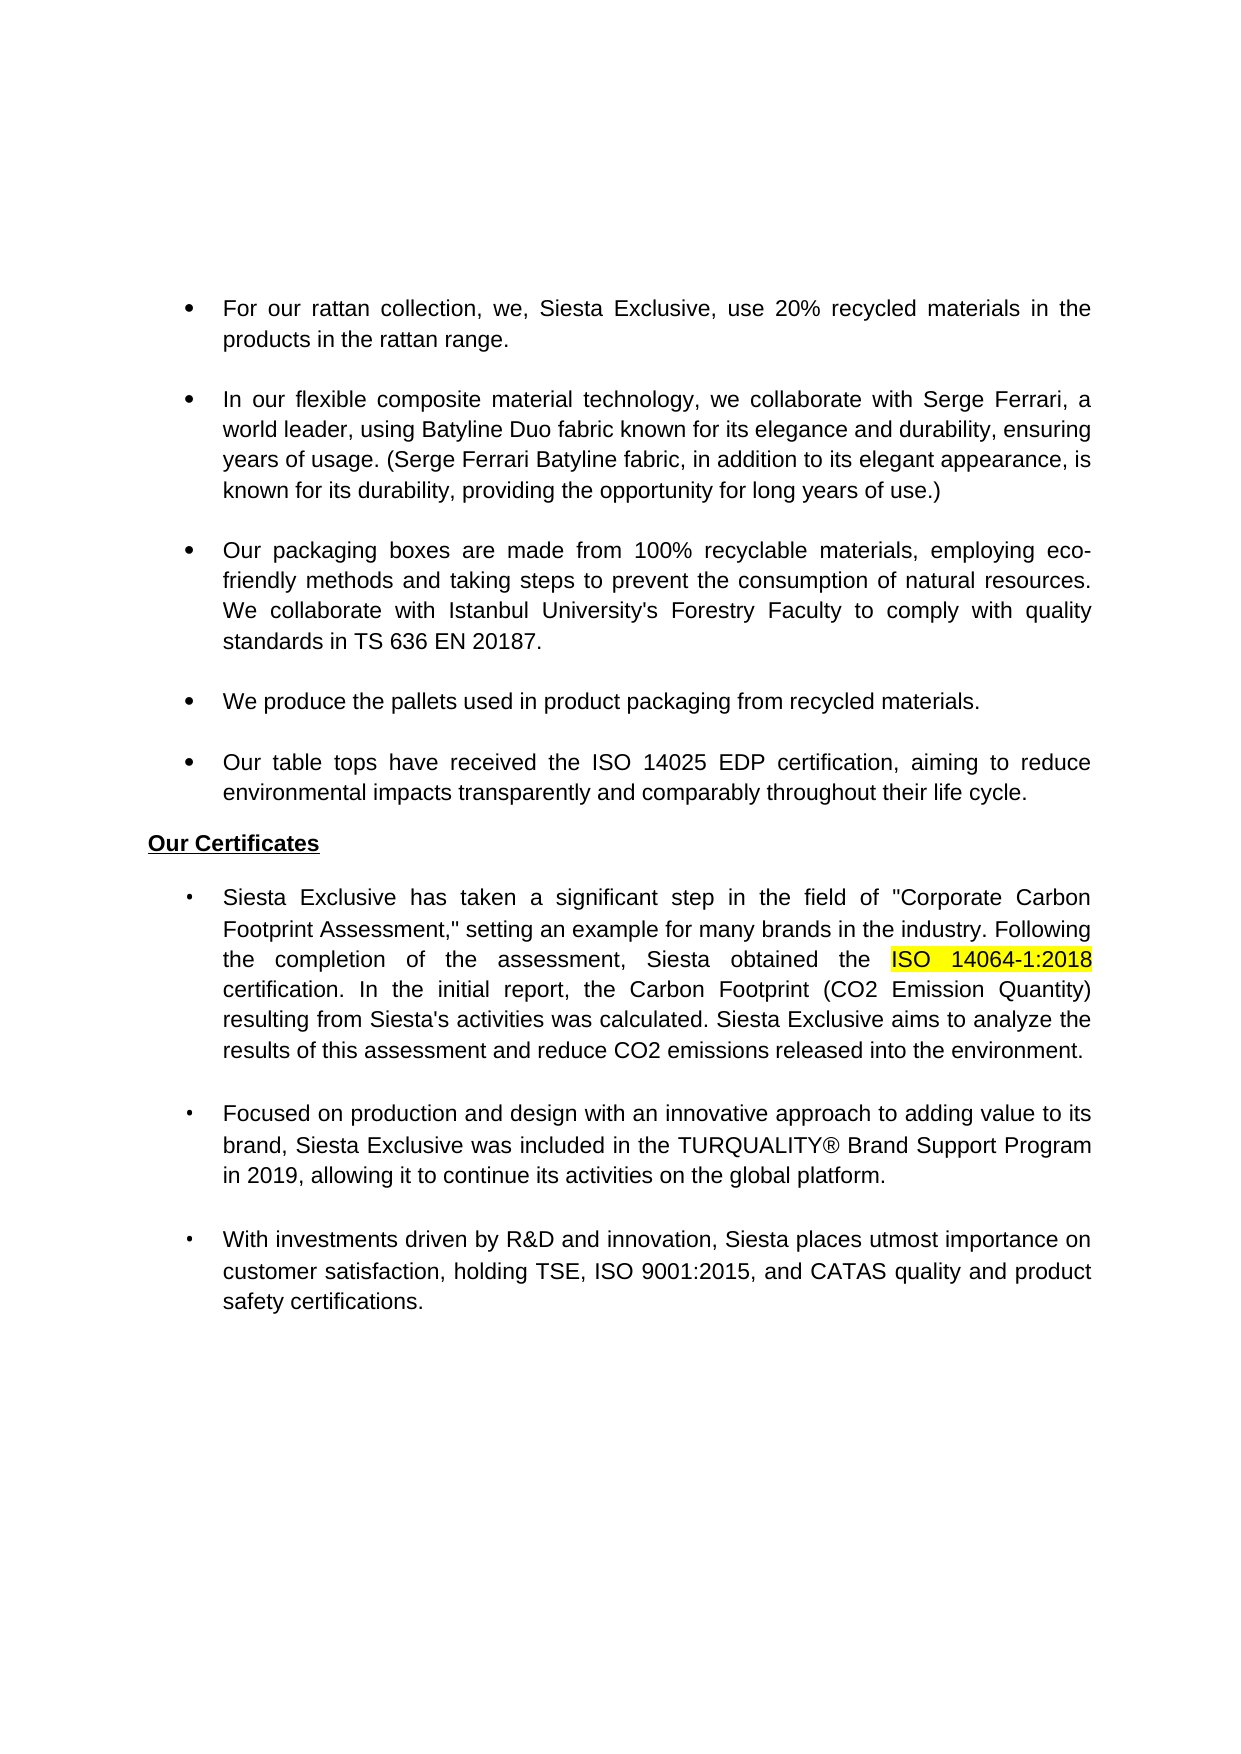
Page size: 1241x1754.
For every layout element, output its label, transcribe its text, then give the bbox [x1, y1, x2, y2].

list Our packaging boxes are made from 100% recyclable materials, employing eco-friendly methods and taking steps to prevent the consumption of natural resources. We collaborate with Istanbul University's Forestry Faculty to comply with quality standards in TS 636 EN 20187. [185, 537, 1092, 654]
list Siesta Exclusive has taken a significant step in the field of "Corporate Carbon Footprint Assessment," setting an example for many brands in the industry. Following the completion of the assessment, Siesta obtained the ISO 14064-1:2018 certification. In the initial report, the Carbon Footprint (CO2 Emission Quantity) resulting from Siesta's activities was calculated. Siesta Exclusive aims to analyze the results of this assessment and reduce CO2 emissions released into the environment. [185, 881, 1092, 1063]
list We produce the pallets used in product packaging from recycled materials. [185, 688, 1092, 714]
list Our table tops have received the ISO 14025 EDP certification, aiming to reduce environmental impacts transparently and comparably throughout their life cycle. [185, 748, 1092, 805]
list In our flexible composite material technology, we collaborate with Serge Ferrari, a world leader, using Batyline Duo fabric known for its elegance and durability, ensuring years of usage. (Serge Ferrari Batyline fabric, in addition to its elegant appearance, is known for its durability, providing the opportunity for long years of use.) [185, 386, 1092, 503]
list Focused on production and design with an innovative approach to adding value to its brand, Siesta Exclusive was included in the TURQUALITY® Brand Support Program in 2019, allowing it to continue its activities on the global platform. [185, 1097, 1092, 1189]
list For our rattan collection, we, Siesta Exclusive, use 20% recycled materials in the products in the rattan range. [185, 295, 1092, 352]
list With investments driven by R&D and innovation, Siesta places utmost importance on customer satisfaction, holding TSE, ISO 9001:2015, and CATAS quality and product safety certifications. [185, 1223, 1092, 1314]
text Our Certificates [148, 830, 1092, 856]
